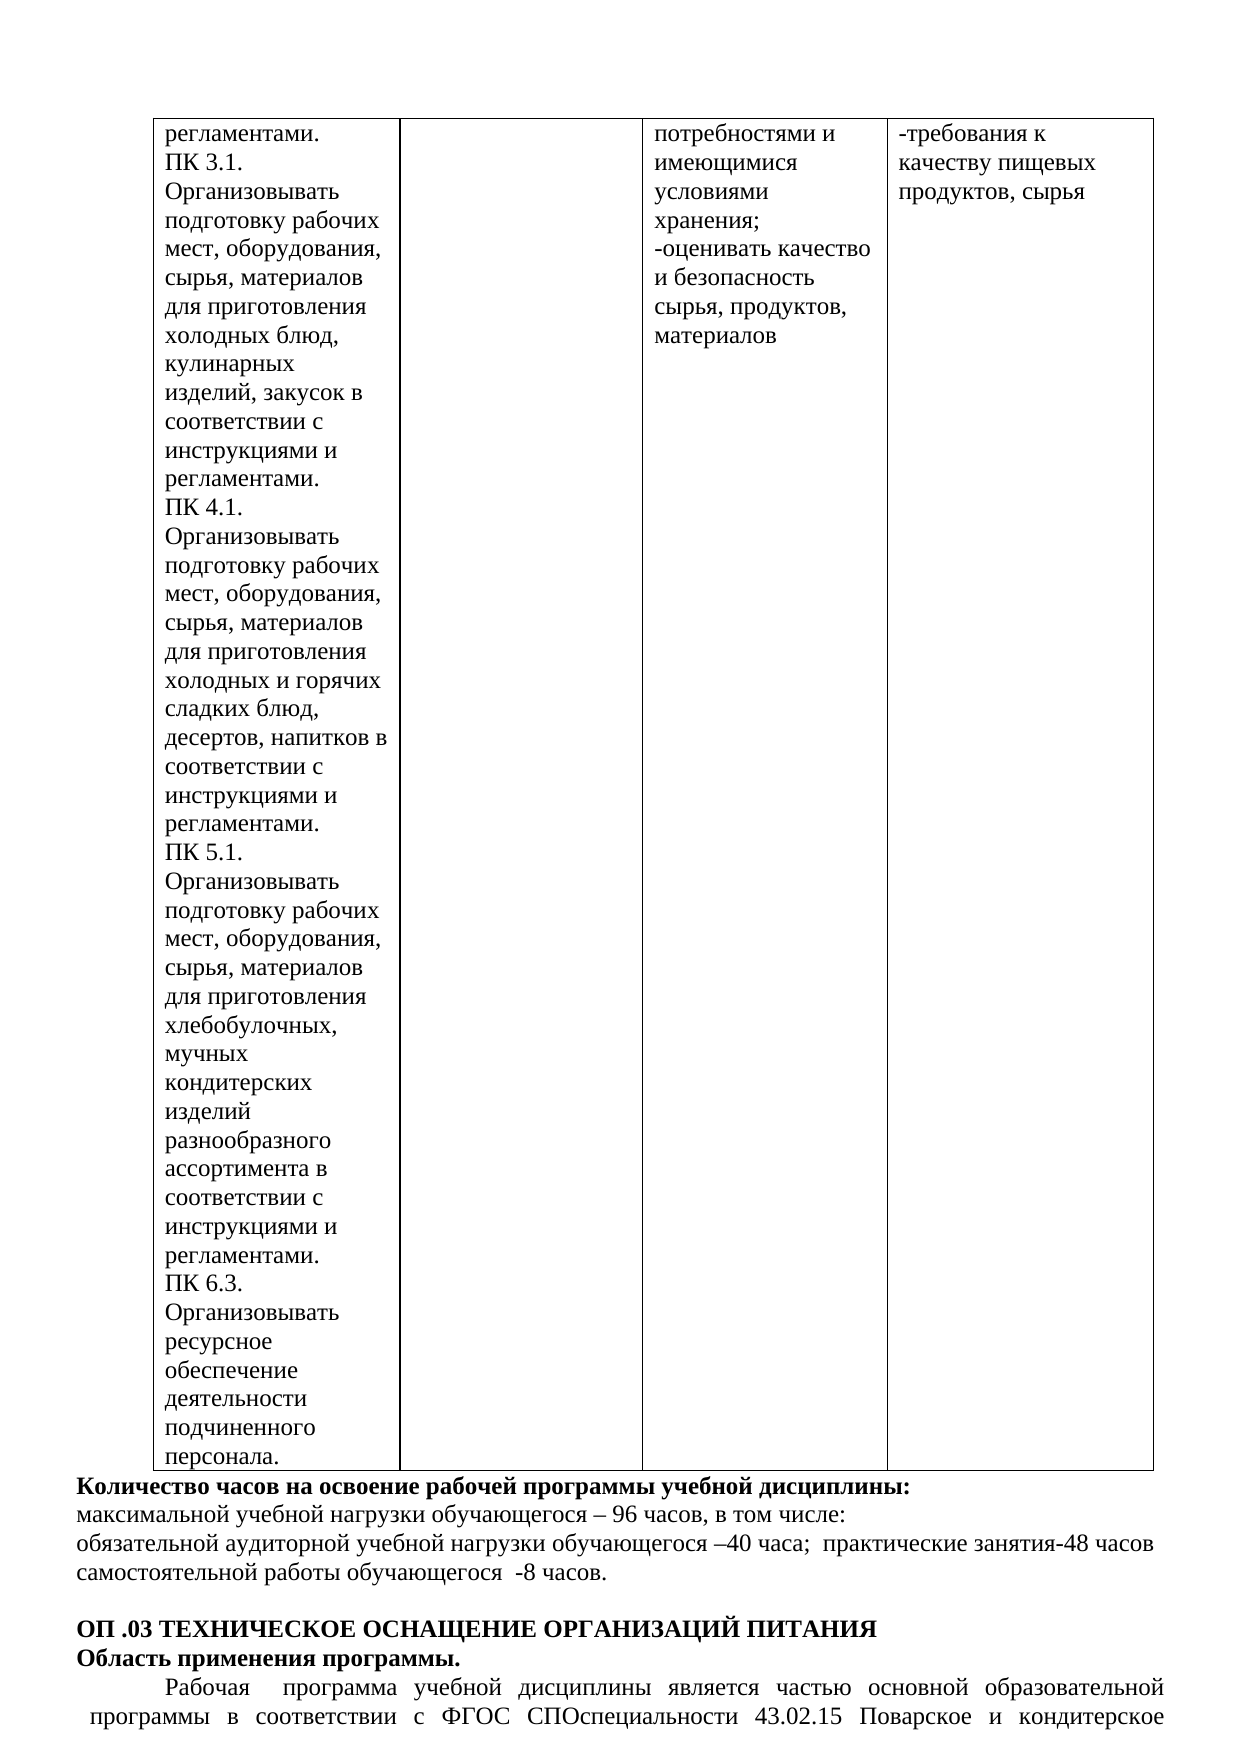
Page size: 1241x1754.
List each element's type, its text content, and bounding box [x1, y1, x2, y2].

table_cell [154, 119, 399, 1470]
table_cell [643, 119, 887, 1470]
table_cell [401, 119, 642, 1470]
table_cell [888, 119, 1153, 1470]
text Количество часов на освоение рабочей программы учебной дисциплины: [76, 1471, 1165, 1499]
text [89, 1672, 1165, 1729]
subtitle ОП .03 ТЕХНИЧЕСКОЕ ОСНАЩЕНИЕ ОРГАНИЗАЦИЙ ПИТАНИЯ [76, 1614, 1165, 1643]
text самостоятельной работы обучающегося -8 часов. [76, 1557, 1165, 1586]
text максимальной учебной нагрузки обучающегося – 96 часов, в том числе: [76, 1499, 1165, 1528]
text обязательной аудиторной учебной нагрузки обучающегося –40 часа; практические занятия-48 часов [76, 1528, 1165, 1557]
text Область применения программы. [76, 1643, 1165, 1672]
